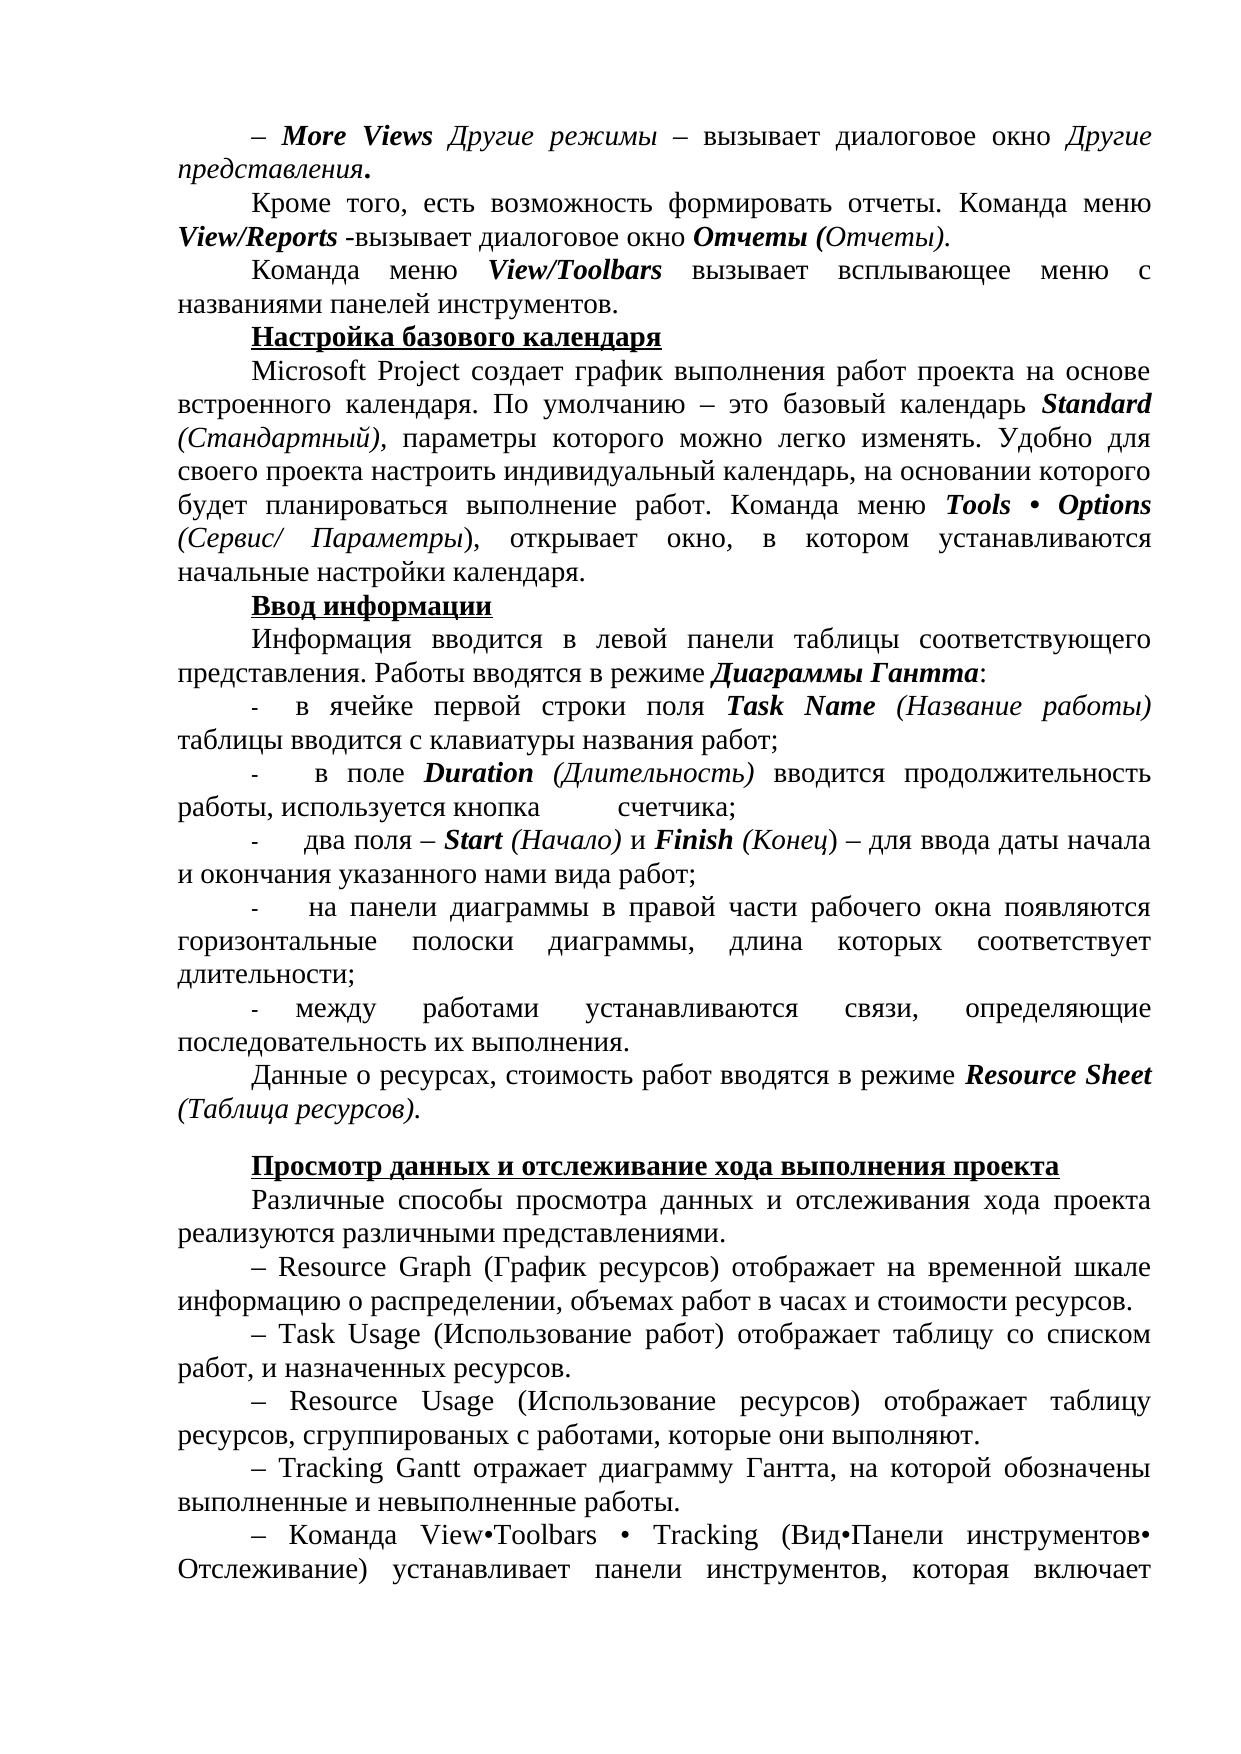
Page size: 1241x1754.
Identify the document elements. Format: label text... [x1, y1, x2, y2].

list в ячейке первой строки поля Task Name (Название работы) таблицы вводится с клавиатуры названия работ; [177, 688, 1152, 755]
text Просмотр данных и отслеживание хода выполнения проекта [177, 1148, 1152, 1182]
text – Task Usage (Использование работ) отображает таблицу со списком работ, и назначенных ресурсов. [177, 1316, 1152, 1383]
text – Tracking Gantt отражает диаграмму Гантта, на которой обозначены выполненные и невыполненные работы. [177, 1450, 1152, 1517]
list в поле Duration (Длительность) вводится продолжительность работы, используется кнопка счетчика; [177, 755, 1152, 822]
text – Resource Usage (Использование ресурсов) отображает таблицу ресурсов, сгруппированых с работами, которые они выполняют. [177, 1383, 1152, 1450]
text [177, 1517, 1152, 1584]
text Команда меню View/Toolbars вызывает всплывающее меню с названиями панелей инструментов. [177, 252, 1152, 319]
text Ввод информации [177, 588, 1152, 621]
list два поля – Start (Начало) и Finish (Конец) – для ввода даты начала и окончания указанного нами вида работ; [177, 822, 1152, 889]
text – Resource Graph (График ресурсов) отображает на временной шкале информацию о распределении, объемах работ в часах и стоимости ресурсов. [177, 1249, 1152, 1316]
text Microsoft Project создает график выполнения работ проекта на основе встроенного календаря. По умолчанию – это базовый календарь Standard (Стандартный), параметры которого можно легко изменять. Удобно для своего проекта настроить индивидуальный календарь, на основании которого будет планироваться выполнение работ. Команда меню Tools • Options (Сервис/ Параметры), открывает окно, в котором устанавливаются начальные настройки календаря. [177, 353, 1152, 588]
text Различные способы просмотра данных и отслеживания хода проекта реализуются различными представлениями. [177, 1182, 1152, 1249]
text Данные о ресурсах, стоимость работ вводятся в режиме Resource Sheet (Таблица ресурсов). [177, 1057, 1152, 1124]
text Информация вводится в левой панели таблицы соответствующего представления. Работы вводятся в режиме Диаграммы Гантта: [177, 621, 1152, 688]
text Настройка базового календаря [177, 319, 1152, 353]
text – More Views Другие режимы – вызывает диалоговое окно Другие представления. [177, 118, 1152, 185]
list на панели диаграммы в правой части рабочего окна появляются горизонтальные полоски диаграммы, длина которых соответствует длительности; [177, 889, 1152, 990]
text Кроме того, есть возможность формировать отчеты. Команда меню View/Reports -вызывает диалоговое окно Отчеты (Отчеты). [177, 185, 1152, 252]
list между работами устанавливаются связи, определяющие последовательность их выполнения. [177, 990, 1152, 1057]
